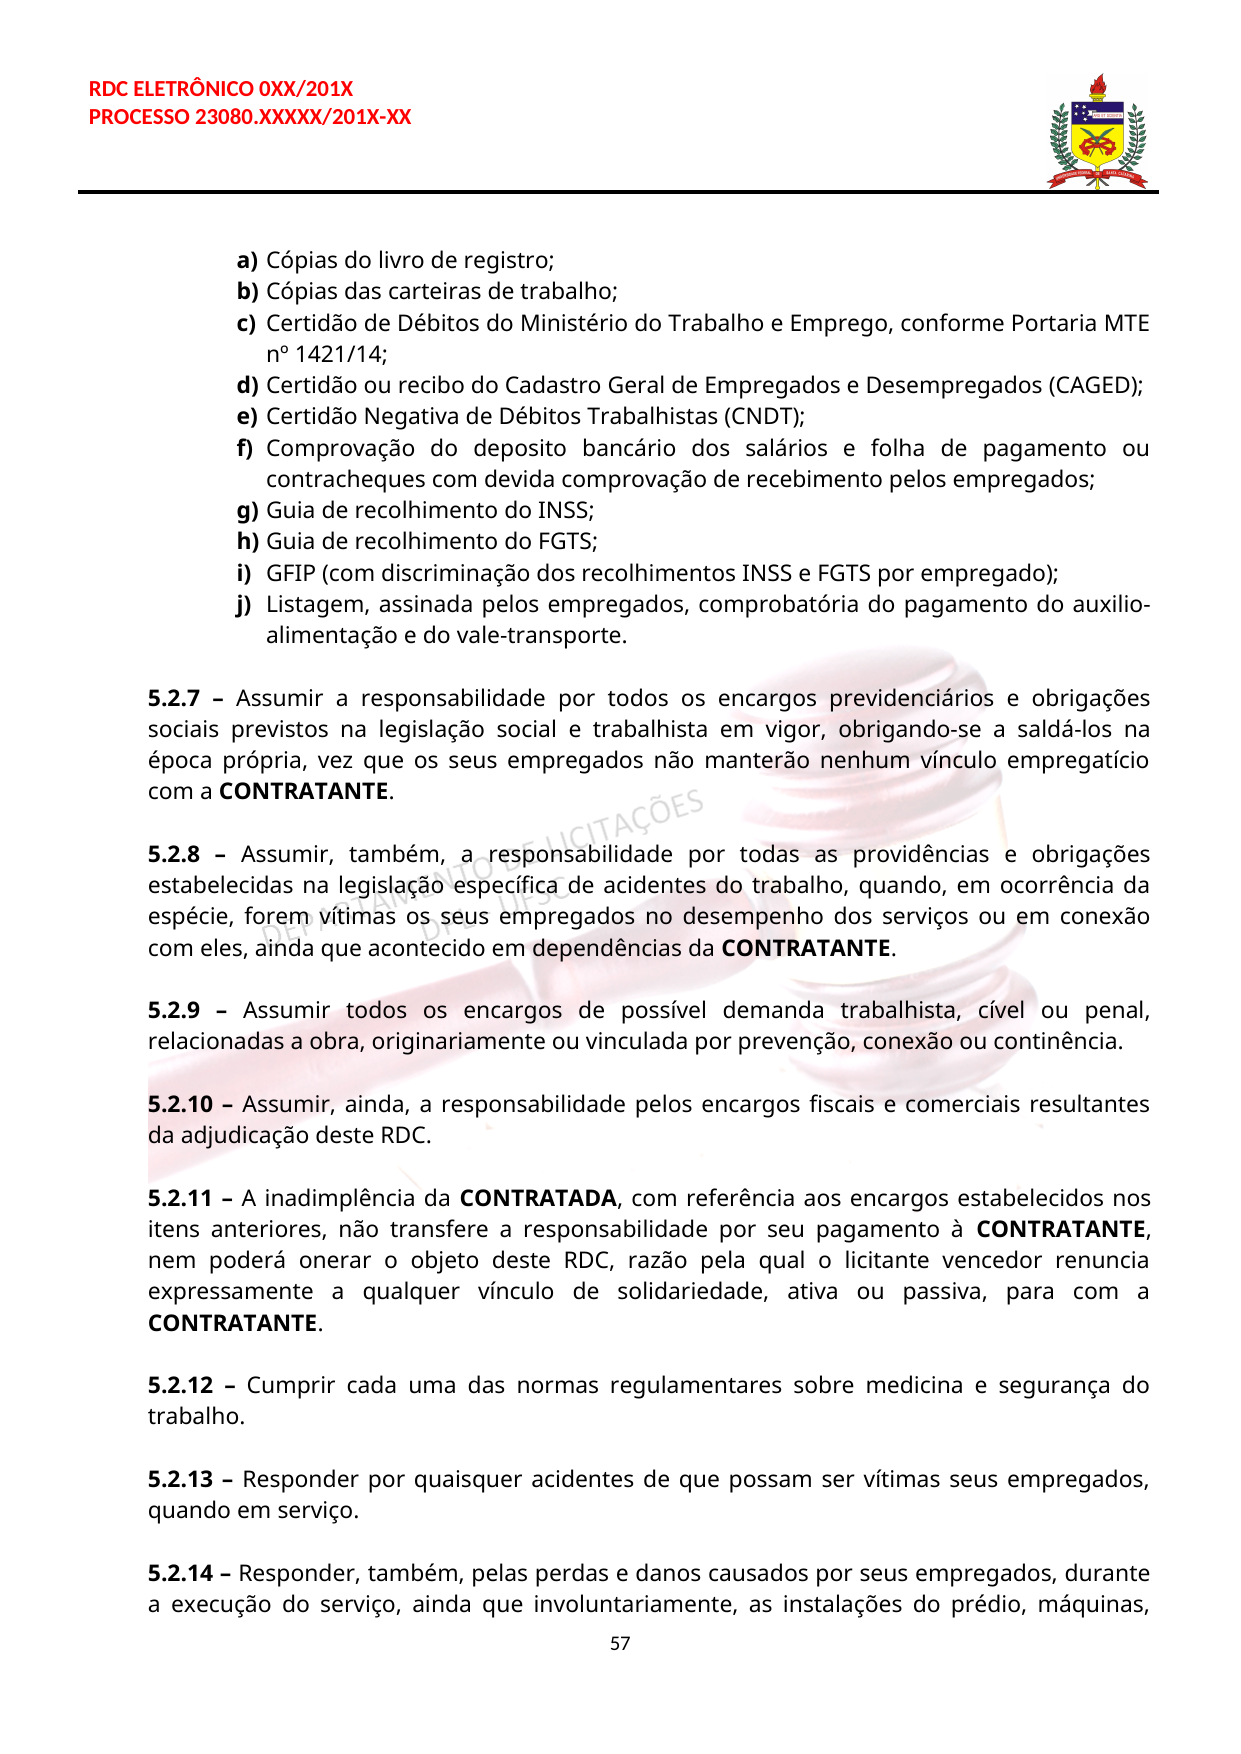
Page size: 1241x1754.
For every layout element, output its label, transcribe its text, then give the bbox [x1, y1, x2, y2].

text 5.2.12 – Cumprir cada uma das normas regulamentares sobre medicina e segurança do trabalho. [148, 1369, 1152, 1431]
text 5.2.9 – Assumir todos os encargos de possível demanda trabalhista, cível ou penal, relacionadas a obra, originariamente ou vinculada por prevenção, conexão ou continência. [148, 994, 1152, 1056]
list Guia de recolhimento do INSS; [236, 494, 1152, 525]
list Cópias das carteiras de trabalho; [236, 275, 1152, 306]
text 5.2.13 – Responder por quaisquer acidentes de que possam ser vítimas seus empregados, quando em serviço. [148, 1463, 1152, 1525]
text 5.2.10 – Assumir, ainda, a responsabilidade pelos encargos fiscais e comerciais resultantes da adjudicação deste RDC. [148, 1088, 1152, 1150]
text 5.2.7 – Assumir a responsabilidade por todos os encargos previdenciários e obrigações sociais previstos na legislação social e trabalhista em vigor, obrigando-se a saldá-los na época própria, vez que os seus empregados não manterão nenhum vínculo empregatício com a CONTRATANTE. [148, 681, 1152, 806]
list Cópias do livro de registro; [236, 244, 1152, 275]
picture [1046, 73, 1148, 190]
text 5.2.8 – Assumir, também, a responsabilidade por todas as providências e obrigações estabelecidas na legislação específica de acidentes do trabalho, quando, em ocorrência da espécie, forem vítimas os seus empregados no desempenho dos serviços ou em conexão com eles, ainda que acontecido em dependências da CONTRATANTE. [148, 838, 1152, 963]
list Certidão Negativa de Débitos Trabalhistas (CNDT); [236, 400, 1152, 431]
list Certidão de Débitos do Ministério do Trabalho e Emprego, conforme Portaria MTE nº 1421/14; [236, 306, 1152, 369]
text 5.2.11 – A inadimplência da CONTRATADA, com referência aos encargos estabelecidos nos itens anteriores, não transfere a responsabilidade por seu pagamento à CONTRATANTE, nem poderá onerar o objeto deste RDC, razão pela qual o licitante vencedor renuncia expressamente a qualquer vínculo de solidariedade, ativa ou passiva, para com a CONTRATANTE. [148, 1181, 1152, 1338]
list Comprovação do deposito bancário dos salários e folha de pagamento ou contracheques com devida comprovação de recebimento pelos empregados; [236, 431, 1152, 494]
list Guia de recolhimento do FGTS; [236, 525, 1152, 556]
list Listagem, assinada pelos empregados, comprobatória do pagamento do auxilio-alimentação e do vale-transporte. [236, 588, 1152, 650]
list Certidão ou recibo do Cadastro Geral de Empregados e Desempregados (CAGED); [236, 369, 1152, 400]
list GFIP (com discriminação dos recolhimentos INSS e FGTS por empregado); [236, 556, 1152, 588]
